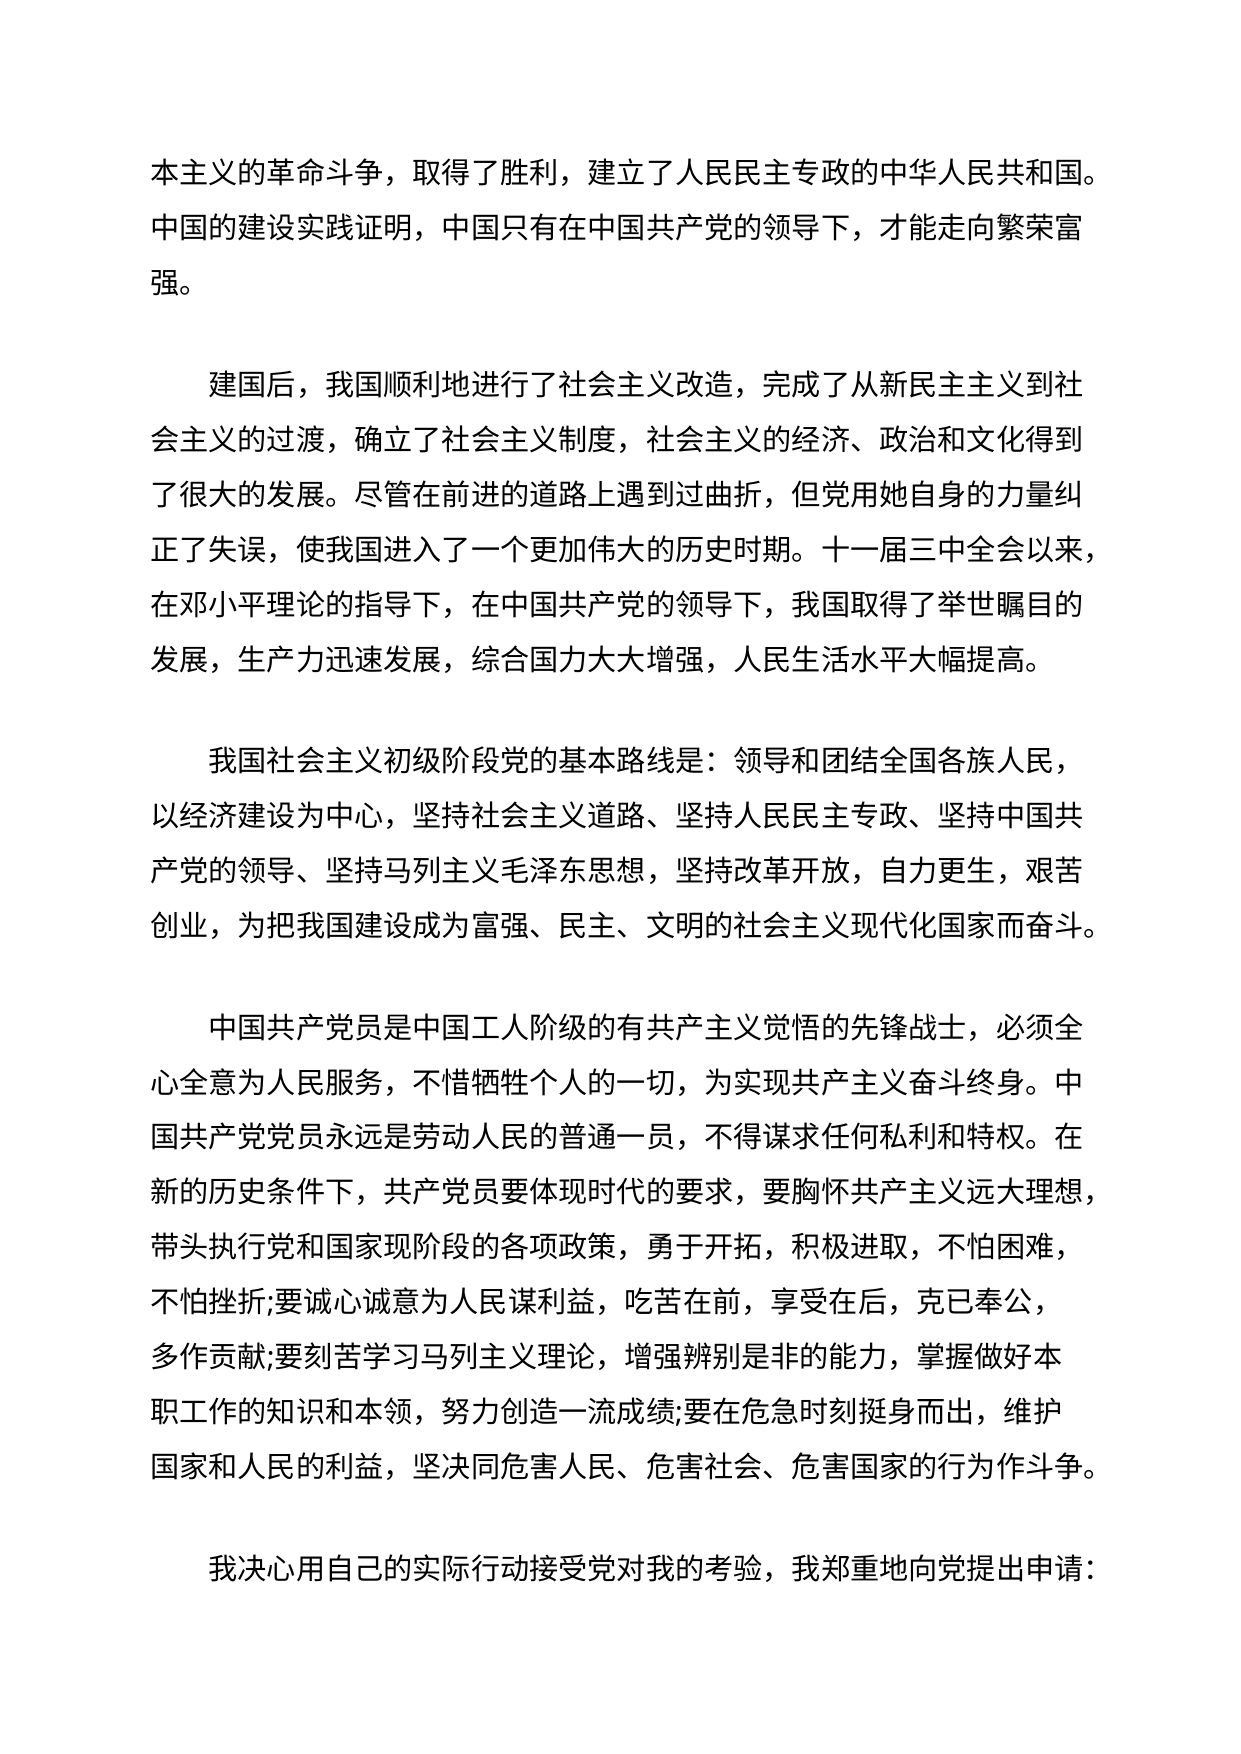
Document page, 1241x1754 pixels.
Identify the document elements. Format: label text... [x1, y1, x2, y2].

text 建国后，我国顺利地进行了社会主义改造，完成了从新民主主义到社会主义的过渡，确立了社会主义制度，社会主义的经济、政治和文化得到了很大的发展。尽管在前进的道路上遇到过曲折，但党用她自身的力量纠正了失误，使我国进入了一个更加伟大的历史时期。十一届三中全会以来，在邓小平理论的指导下，在中国共产党的领导下，我国取得了举世瞩目的发展，生产力迅速发展，综合国力大大增强，人民生活水平大幅提高。 [150, 362, 1090, 678]
text 中国共产党员是中国工人阶级的有共产主义觉悟的先锋战士，必须全心全意为人民服务，不惜牺牲个人的一切，为实现共产主义奋斗终身。中国共产党党员永远是劳动人民的普通一员，不得谋求任何私利和特权。在新的历史条件下，共产党员要体现时代的要求，要胸怀共产主义远大理想，带头执行党和国家现阶段的各项政策，勇于开拓，积极进取，不怕困难，不怕挫折;要诚心诚意为人民谋利益，吃苦在前，享受在后，克已奉公，多作贡献;要刻苦学习马列主义理论，增强辨别是非的能力，掌握做好本职工作的知识和本领，努力创造一流成绩;要在危急时刻挺身而出，维护国家和人民的利益，坚决同危害人民、危害社会、危害国家的行为作斗争。 [150, 1004, 1090, 1486]
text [150, 150, 1090, 302]
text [150, 1546, 1090, 1588]
text 我国社会主义初级阶段党的基本路线是：领导和团结全国各族人民，以经济建设为中心，坚持社会主义道路、坚持人民民主专政、坚持中国共产党的领导、坚持马列主义毛泽东思想，坚持改革开放，自力更生，艰苦创业，为把我国建设成为富强、民主、文明的社会主义现代化国家而奋斗。 [150, 738, 1090, 945]
